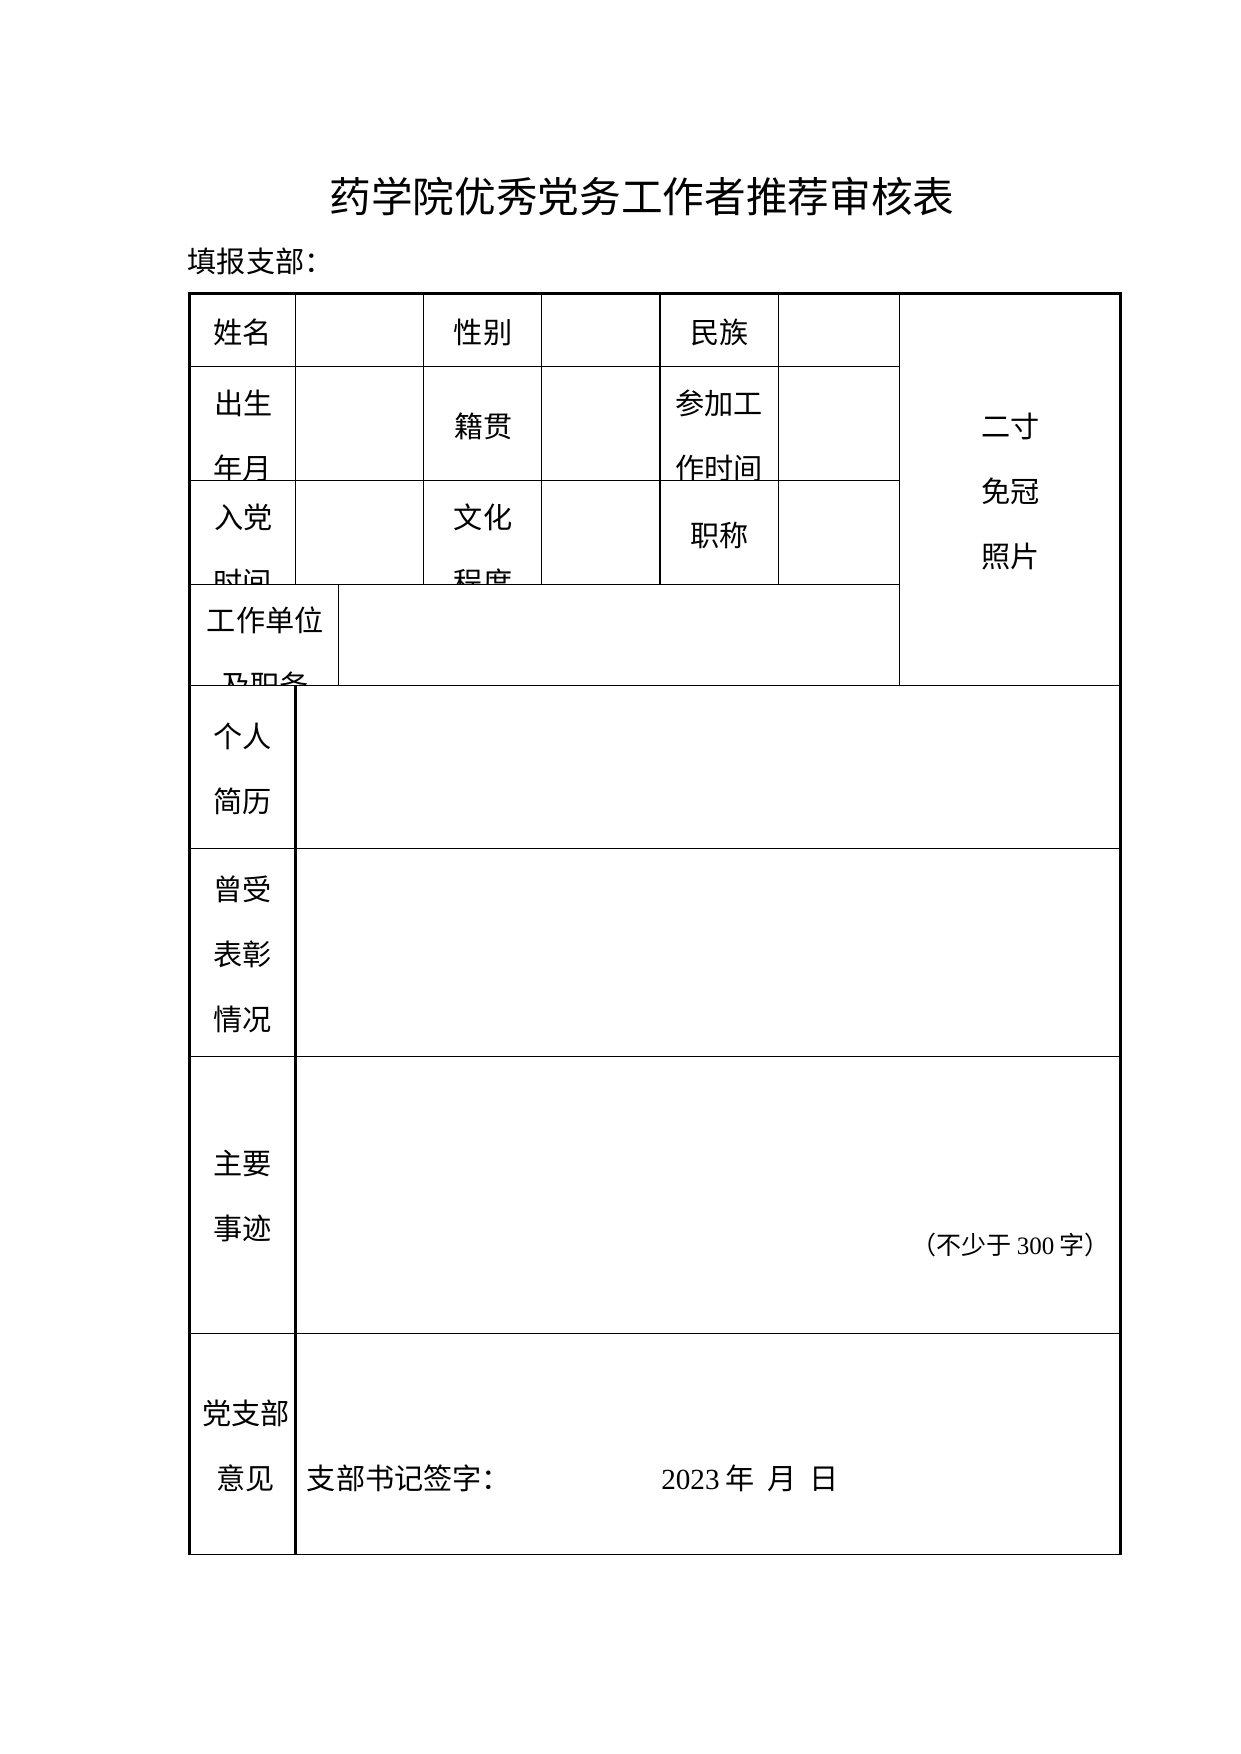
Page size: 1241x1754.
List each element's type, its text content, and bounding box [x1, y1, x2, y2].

table_cell [297, 849, 1119, 1056]
table_cell [296, 367, 423, 480]
table_cell [542, 481, 659, 583]
text 填报支部： [187, 227, 1053, 292]
table_cell 曾受 表彰 情况 [191, 849, 294, 1056]
table_cell 主要 事迹 [191, 1057, 294, 1332]
table_cell 工作单位及职务 [191, 585, 338, 685]
table_header [779, 295, 899, 366]
table_cell [297, 686, 1119, 848]
table_header 民族 [661, 295, 778, 366]
table_cell [339, 585, 899, 685]
table_cell [779, 481, 899, 583]
table_header 姓名 [191, 295, 295, 366]
table_cell 出生 年月 [191, 367, 295, 480]
table_cell [779, 367, 899, 480]
table_cell [296, 481, 423, 583]
table_cell 党支部 意见 [191, 1334, 294, 1554]
table_cell 入党 时间 [191, 481, 295, 583]
text 药学院优秀党务工作者推荐审核表 [187, 162, 1053, 227]
table_cell （不少于300字） [297, 1057, 1119, 1332]
table_cell [542, 367, 659, 480]
table_cell 职称 [661, 481, 778, 583]
table_cell 籍贯 [424, 367, 541, 480]
table_cell 个人简历 [191, 686, 294, 848]
table_cell 支部书记签字： 2023年 月 日 [297, 1334, 1119, 1554]
table_header 二寸 免冠 照片 [900, 295, 1119, 685]
table_cell 参加工作时间 [661, 367, 778, 480]
table_header [542, 295, 659, 366]
table_cell 文化 程度 [424, 481, 541, 583]
table_header [296, 295, 423, 366]
table_header 性别 [424, 295, 541, 366]
